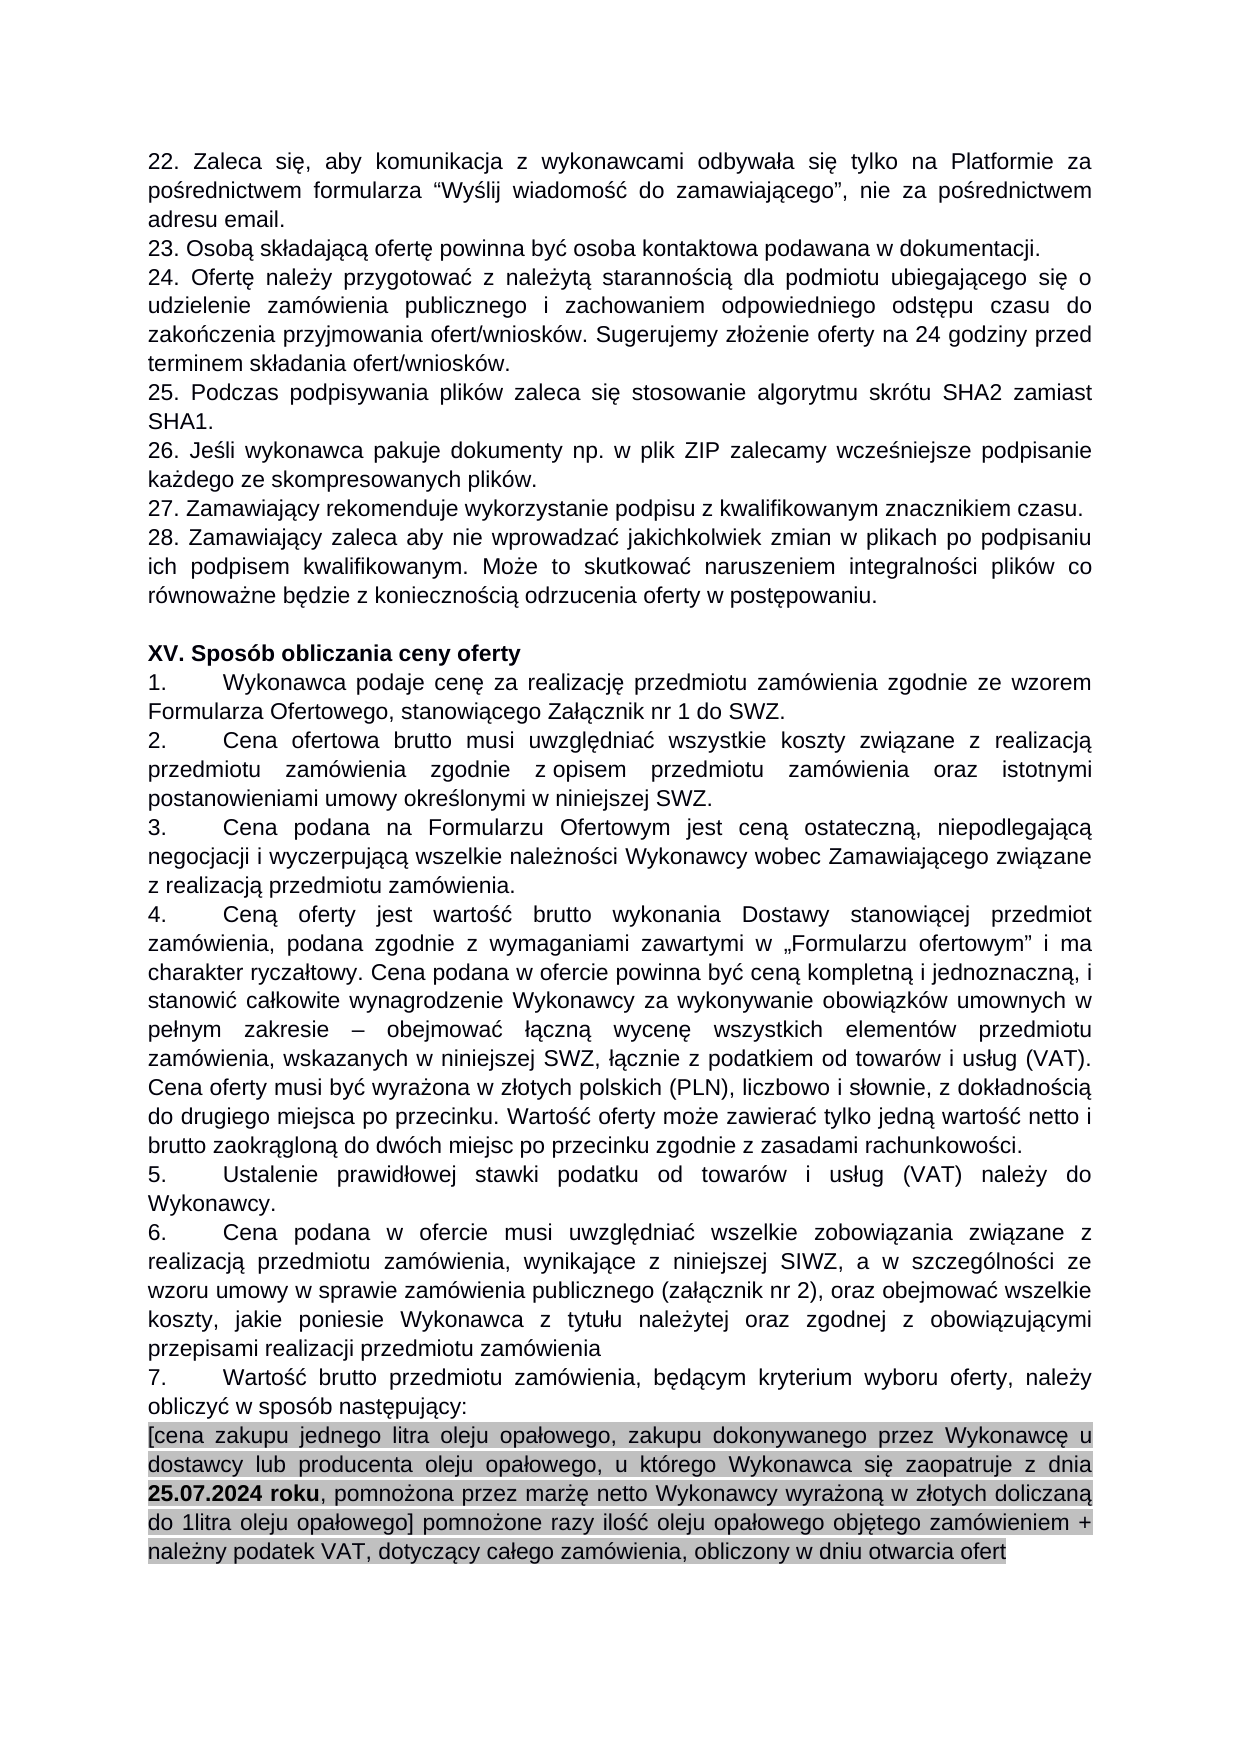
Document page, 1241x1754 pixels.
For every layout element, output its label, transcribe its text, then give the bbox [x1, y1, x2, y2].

text XV. Sposób obliczania ceny oferty [148, 640, 1093, 666]
list Cena podana w ofercie musi uwzględniać wszelkie zobowiązania związane z realizacją przedmiotu zamówienia, wynikające z niniejszej SIWZ, a w szczególności ze wzoru umowy w sprawie zamówienia publicznego (załącznik nr 2), oraz obejmować wszelkie koszty, jakie poniesie Wykonawca z tytułu należytej oraz zgodnej z obowiązującymi przepisami realizacji przedmiotu zamówienia [148, 1219, 1093, 1361]
text 27. Zamawiający rekomenduje wykorzystanie podpisu z kwalifikowanym znacznikiem czasu. [148, 495, 1093, 521]
list Cena ofertowa brutto musi uwzględniać wszystkie koszty związane z realizacją przedmiotu zamówienia zgodnie z opisem przedmiotu zamówienia oraz istotnymi postanowieniami umowy określonymi w niniejszej SWZ. [148, 727, 1093, 811]
text 22. Zaleca się, aby komunikacja z wykonawcami odbywała się tylko na Platformie za pośrednictwem formularza “Wyślij wiadomość do zamawiającego”, nie za pośrednictwem adresu email. [148, 148, 1093, 232]
text [cena zakupu jednego litra oleju opałowego, zakupu dokonywanego przez Wykonawcę u dostawcy lub producenta oleju opałowego, u którego Wykonawca się zaopatruje z dnia 25.07.2024 roku, pomnożona przez marżę netto Wykonawcy wyrażoną w złotych doliczaną do 1litra oleju opałowego] pomnożone razy ilość oleju opałowego objętego zamówieniem + należny podatek VAT, dotyczący całego zamówienia, obliczony w dniu otwarcia ofert [148, 1535, 1093, 1564]
text 24. Ofertę należy przygotować z należytą starannością dla podmiotu ubiegającego się o udzielenie zamówienia publicznego i zachowaniem odpowiedniego odstępu czasu do zakończenia przyjmowania ofert/wniosków. Sugerujemy złożenie oferty na 24 godziny przed terminem składania ofert/wniosków. [148, 263, 1093, 377]
text 23. Osobą składającą ofertę powinna być osoba kontaktowa podawana w dokumentacji. [148, 234, 1093, 261]
list Ustalenie prawidłowej stawki podatku od towarów i usług (VAT) należy do Wykonawcy. [148, 1161, 1093, 1216]
list Wartość brutto przedmiotu zamówienia, będącym kryterium wyboru oferty, należy obliczyć w sposób następujący: [148, 1364, 1093, 1419]
text 28. Zamawiający zaleca aby nie wprowadzać jakichkolwiek zmian w plikach po podpisaniu ich podpisem kwalifikowanym. Może to skutkować naruszeniem integralności plików co równoważne będzie z koniecznością odrzucenia oferty w postępowaniu. [148, 524, 1093, 608]
text 25. Podczas podpisywania plików zaleca się stosowanie algorytmu skrótu SHA2 zamiast SHA1. [148, 379, 1093, 434]
list Cena podana na Formularzu Ofertowym jest ceną ostateczną, niepodlegającą negocjacji i wyczerpującą wszelkie należności Wykonawcy wobec Zamawiającego związane z realizacją przedmiotu zamówienia. [148, 814, 1093, 898]
text 26. Jeśli wykonawca pakuje dokumenty np. w plik ZIP zalecamy wcześniejsze podpisanie każdego ze skompresowanych plików. [148, 437, 1093, 492]
list Wykonawca podaje cenę za realizację przedmiotu zamówienia zgodnie ze wzorem Formularza Ofertowego, stanowiącego Załącznik nr 1 do SWZ. [148, 669, 1093, 724]
list Ceną oferty jest wartość brutto wykonania Dostawy stanowiącej przedmiot zamówienia, podana zgodnie z wymaganiami zawartymi w „Formularzu ofertowym” i ma charakter ryczałtowy. Cena podana w ofercie powinna być ceną kompletną i jednoznaczną, i stanowić całkowite wynagrodzenie Wykonawcy za wykonywanie obowiązków umownych w pełnym zakresie – obejmować łączną wycenę wszystkich elementów przedmiotu zamówienia, wskazanych w niniejszej SWZ, łącznie z podatkiem od towarów i usług (VAT). Cena oferty musi być wyrażona w złotych polskich (PLN), liczbowo i słownie, z dokładnością do drugiego miejsca po przecinku. Wartość oferty może zawierać tylko jedną wartość netto i brutto zaokrągloną do dwóch miejsc po przecinku zgodnie z zasadami rachunkowości. [148, 901, 1093, 1158]
